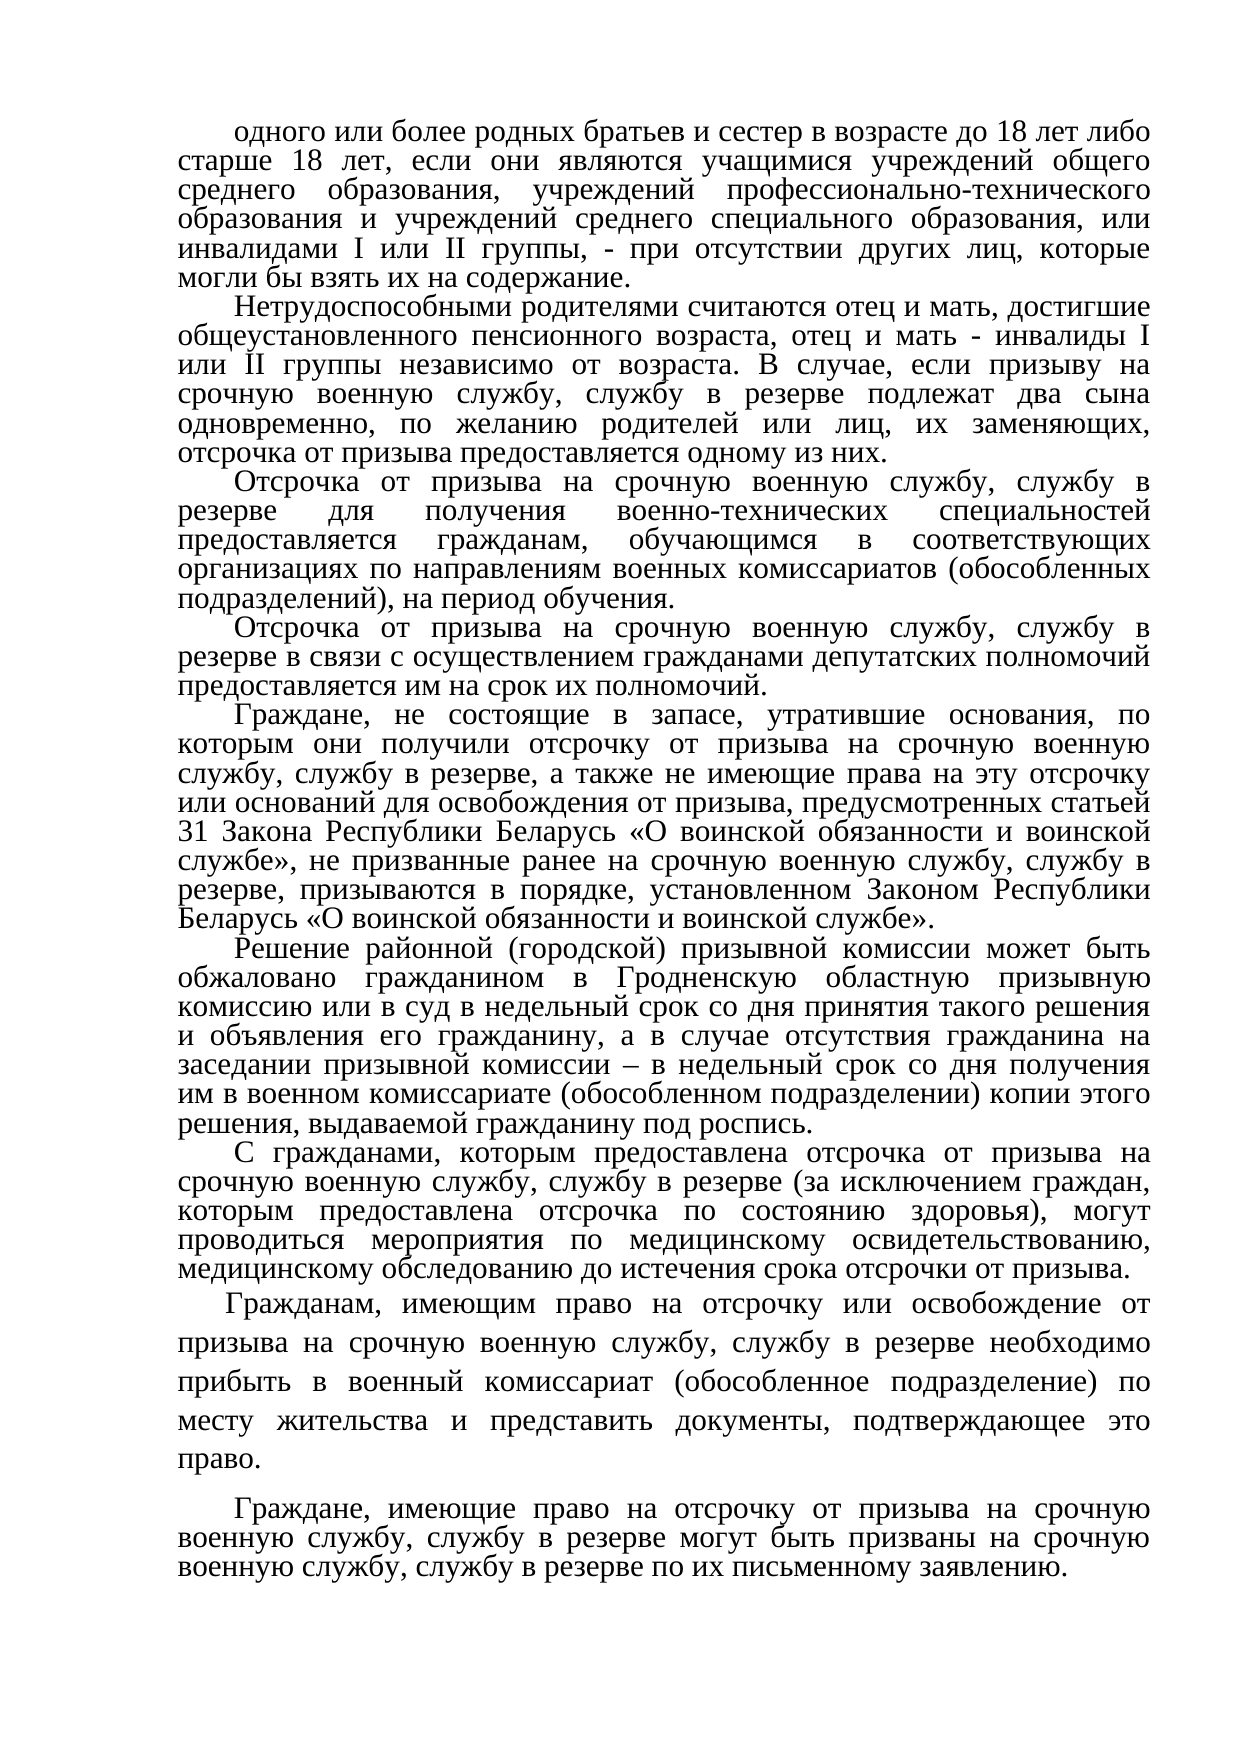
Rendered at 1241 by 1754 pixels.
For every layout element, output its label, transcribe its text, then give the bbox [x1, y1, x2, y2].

text С гражданами, которым предоставлена отсрочка от призыва на срочную военную службу, службу в резерве (за исключением граждан, которым предоставлена отсрочка по состоянию здоровья), могут проводиться мероприятия по медицинскому освидетельствованию, медицинскому обследованию до истечения срока отсрочки от призыва. [177, 1139, 1152, 1285]
text Граждане, имеющие право на отсрочку от призыва на срочную военную службу, службу в резерве могут быть призваны на срочную военную службу, службу в резерве по их письменному заявлению. [177, 1495, 1152, 1583]
text Граждане, не состоящие в запасе, утратившие основания, по которым они получили отсрочку от призыва на срочную военную службу, службу в резерве, а также не имеющие права на эту отсрочку или оснований для освобождения от призыва, предусмотренных статьей 31 Закона Республики Беларусь «О воинской обязанности и воинской службе», не призванные ранее на срочную военную службу, службу в резерве, призываются в порядке, установленном Законом Республики Беларусь «О воинской обязанности и воинской службе». [177, 701, 1152, 935]
text Отсрочка от призыва на срочную военную службу, службу в резерве в связи с осуществлением гражданами депутатских полномочий предоставляется им на срок их полномочий. [177, 614, 1152, 701]
text Решение районной (городской) призывной комиссии может быть обжаловано гражданином в Гродненскую областную призывную комиссию или в суд в недельный срок со дня принятия такого решения и объявления его гражданину, а в случае отсутствия гражданина на заседании призывной комиссии – в недельный срок со дня получения им в военном комиссариате (обособленном подразделении) копии этого решения, выдаваемой гражданину под роспись. [177, 935, 1152, 1139]
text одного или более родных братьев и сестер в возрасте до 18 лет либо старше 18 лет, если они являются учащимися учреждений общего среднего образования, учреждений профессионально-технического образования и учреждений среднего специального образования, или инвалидами I или II группы, - при отсутствии других лиц, которые могли бы взять их на содержание. [177, 118, 1152, 293]
text Гражданам, имеющим право на отсрочку или освобождение от призыва на срочную военную службу, службу в резерве необходимо прибыть в военный комиссариат (обособленное подразделение) по месту жительства и представить документы, подтверждающее это право. [177, 1285, 1152, 1476]
text Отсрочка от призыва на срочную военную службу, службу в резерве для получения военно-технических специальностей предоставляется гражданам, обучающимся в соответствующих организациях по направлениям военных комиссариатов (обособленных подразделений), на период обучения. [177, 468, 1152, 614]
text Нетрудоспособными родителями считаются отец и мать, достигшие общеустановленного пенсионного возраста, отец и мать - инвалиды I или II группы независимо от возраста. В случае, если призыву на срочную военную службу, службу в резерве подлежат два сына одновременно, по желанию родителей или лиц, их заменяющих, отсрочка от призыва предоставляется одному из них. [177, 293, 1152, 468]
